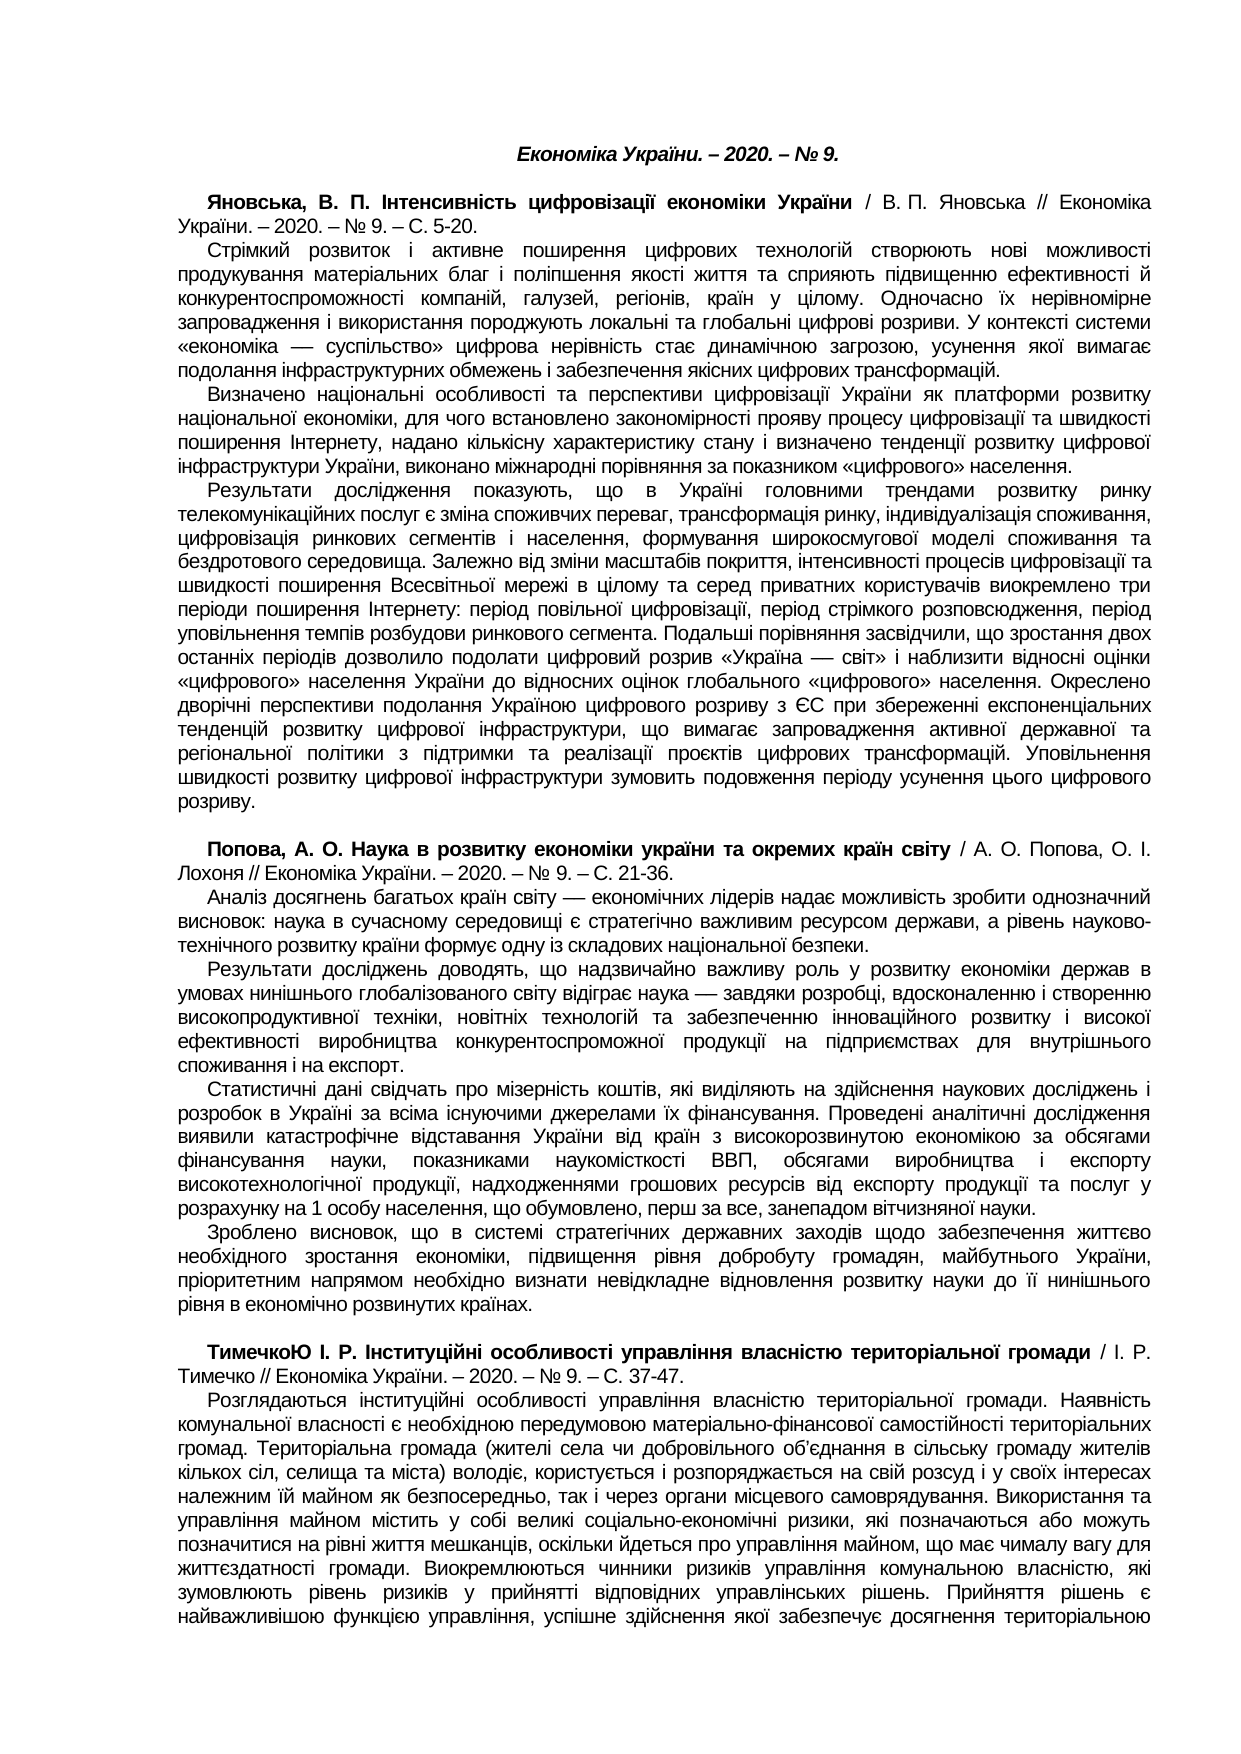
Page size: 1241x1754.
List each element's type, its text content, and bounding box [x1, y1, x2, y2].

text Визначено національні особливості та перспективи цифровізації України як платформи розвитку національної економіки, для чого встановлено закономірності прояву процесу цифровізації та швидкості поширення Інтернету, надано кількісну характеристику стану і визначено тенденції розвитку цифрової інфраструктури України, виконано міжнародні порівняння за показником «цифрового» населення. [177, 382, 1152, 477]
text Попова, А. О. Наука в розвитку економіки україни та окремих країн світу / А. О. Попова, О. І. Лохоня // Економіка України. – 2020. – № 9. – С. 21-36. [177, 837, 1152, 885]
text ТимечкоЮ І. Р. Інституційні особливості управління власністю територіальної громади / І. Р. Тимечко // Економіка України. – 2020. – № 9. – С. 37-47. [177, 1340, 1152, 1388]
text Аналіз досягнень багатьох країн світу –– економічних лідерів надає можливість зробити однозначний висновок: наука в сучасному середовищі є стратегічно важливим ресурсом держави, а рівень науково-технічного розвитку країни формує одну із складових національної безпеки. [177, 885, 1152, 957]
text Зроблено висновок, що в системі стратегічних державних заходів щодо забезпечення життєво необхідного зростання економіки, підвищення рівня добробуту громадян, майбутнього України, пріоритетним напрямом необхідно визнати невідкладне відновлення розвитку науки до її нинішнього рівня в економічно розвинутих країнах. [177, 1220, 1152, 1316]
text Економіка України. – 2020. – № 9. [177, 142, 1152, 166]
text Результати досліджень доводять, що надзвичайно важливу роль у розвитку економіки держав в умовах нинішнього глобалізованого світу відіграє наука –– завдяки розробці, вдосконаленню і створенню високопродуктивної техніки, новітніх технологій та забезпеченню інноваційного розвитку і високої ефективності виробництва конкурентоспроможної продукції на підприємствах для внутрішнього споживання і на експорт. [177, 957, 1152, 1076]
text Результати дослідження показують, що в Україні головними трендами розвитку ринку телекомунікаційних послуг є зміна споживчих переваг, трансформація ринку, індивідуалізація споживання, цифровізація ринкових сегментів і населення, формування широкосмугової моделі споживання та бездротового середовища. Залежно від зміни масштабів покриття, інтенсивності процесів цифровізації та швидкості поширення Всесвітньої мережі в цілому та серед приватних користувачів виокремлено три періоди поширення Інтернету: період повільної цифровізації, період стрімкого розповсюдження, період уповільнення темпів розбудови ринкового сегмента. Подальші порівняння засвідчили, що зростання двох останніх періодів дозволило подолати цифровий розрив «Україна –– світ» і наблизити відносні оцінки «цифрового» населення України до відносних оцінок глобального «цифрового» населення. Окреслено дворічні перспективи подолання Україною цифрового розриву з ЄС при збереженні експоненціальних тенденцій розвитку цифрової інфраструктури, що вимагає запровадження активної державної та регіональної політики з підтримки та реалізації проєктів цифрових трансформацій. Уповільнення швидкості розвитку цифрової інфраструктури зумовить подовження періоду усунення цього цифрового розриву. [177, 477, 1152, 813]
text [177, 1388, 1152, 1628]
text Яновська, В. П. Інтенсивність цифровізації економіки України / В. П. Яновська // Економіка України. – 2020. – № 9. – С. 5-20. [177, 190, 1152, 238]
text Стрімкий розвиток і активне поширення цифрових технологій створюють нові можливості продукування матеріальних благ і поліпшення якості життя та сприяють підвищенню ефективності й конкурентоспроможності компаній, галузей, регіонів, країн у цілому. Одночасно їх нерівномірне запровадження і використання породжують локальні та глобальні цифрові розриви. У контексті системи «економіка –– суспільство» цифрова нерівність стає динамічною загрозою, усунення якої вимагає подолання інфраструктурних обмежень і забезпечення якісних цифрових трансформацій. [177, 238, 1152, 382]
text Статистичні дані свідчать про мізерність коштів, які виділяють на здійснення наукових досліджень і розробок в Україні за всіма існуючими джерелами їх фінансування. Проведені аналітичні дослідження виявили катастрофічне відставання України від країн з високорозвинутою економікою за обсягами фінансування науки, показниками наукомісткості ВВП, обсягами виробництва і експорту високотехнологічної продукції, надходженнями грошових ресурсів від експорту продукції та послуг у розрахунку на 1 особу населення, що обумовлено, перш за все, занепадом вітчизняної науки. [177, 1076, 1152, 1220]
